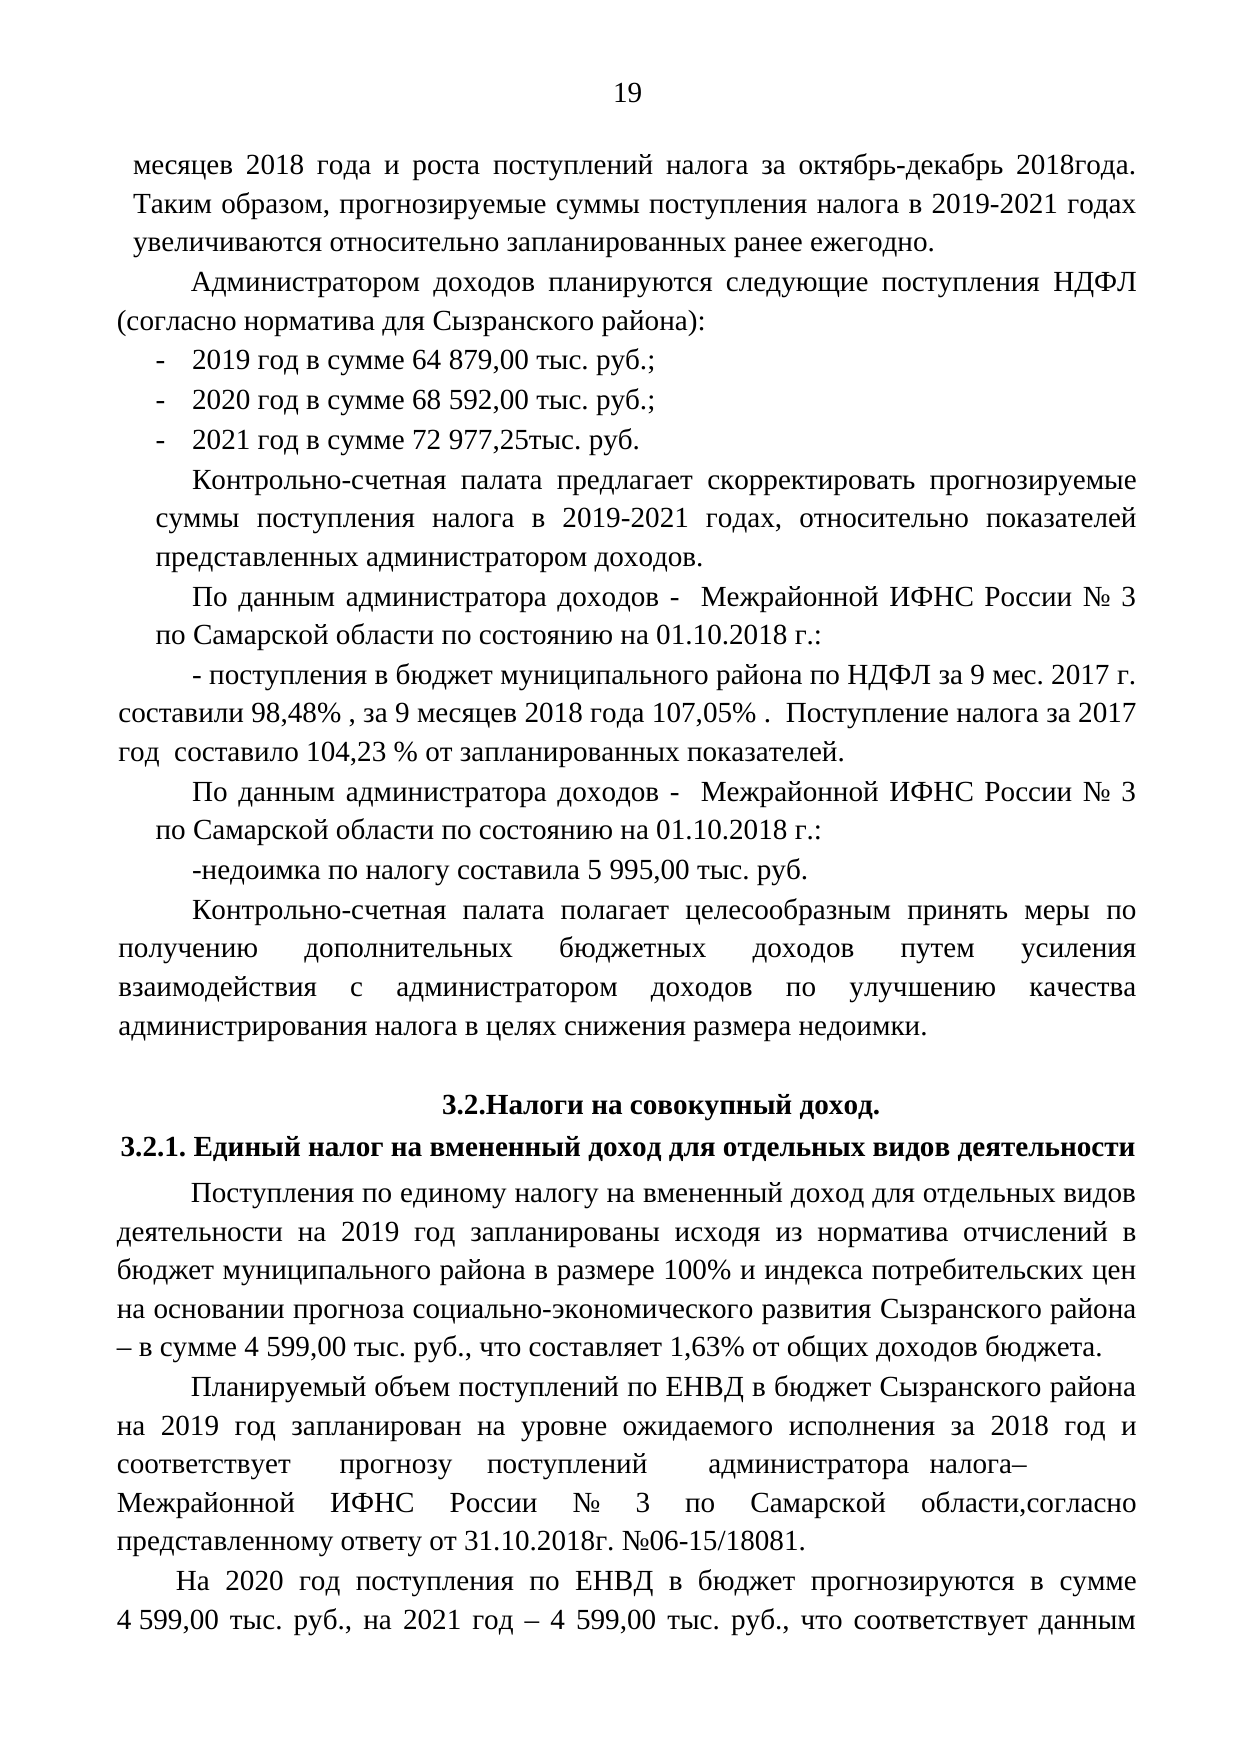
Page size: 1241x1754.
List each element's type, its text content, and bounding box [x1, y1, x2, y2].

text -недоимка по налогу составила 5 995,00 тыс. руб. [118, 852, 1137, 886]
text По данным администратора доходов - Межрайонной ИФНС России № 3 по Самарской области по состоянию на 01.10.2018 г.: [155, 579, 1137, 651]
text Планируемый объем поступлений по ЕНВД в бюджет Сызранского района на 2019 год запланирован на уровне ожидаемого исполнения за 2018 год и соответствует прогнозу поступлений администратора налога– Межрайонной ИФНС России № 3 по Самарской области,согласно представленному ответу от 31.10.2018г. №06-15/18081. [117, 1369, 1137, 1557]
list 2020 год в сумме 68 592,00 тыс. руб.; [155, 382, 1137, 416]
text 3.2.Налоги на совокупный доход. [155, 1087, 1167, 1121]
list 2021 год в сумме 72 977,25тыс. руб. [155, 422, 1137, 456]
subtitle 3.2.1. Единый налог на вмененный доход для отдельных видов деятельности [118, 1129, 1138, 1163]
text - поступления в бюджет муниципального района по НДФЛ за 9 мес. 2017 г. составили 98,48% , за 9 месяцев 2018 года 107,05% . Поступление налога за 2017 год составило 104,23 % от запланированных показателей. [118, 657, 1137, 768]
text Администратором доходов планируются следующие поступления НДФЛ (согласно норматива для Сызранского района): [117, 264, 1137, 336]
text Контрольно-счетная палата полагает целесообразным принять меры по получению дополнительных бюджетных доходов путем усиления взаимодействия с администратором доходов по улучшению качества администрирования налога в целях снижения размера недоимки. [118, 892, 1137, 1041]
text Контрольно-счетная палата предлагает скорректировать прогнозируемые суммы поступления налога в 2019-2021 годах, относительно показателей представленных администратором доходов. [155, 462, 1137, 572]
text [117, 1563, 1137, 1635]
text По данным администратора доходов - Межрайонной ИФНС России № 3 по Самарской области по состоянию на 01.10.2018 г.: [155, 774, 1137, 846]
text Поступления по единому налогу на вмененный доход для отдельных видов деятельности на 2019 год запланированы исходя из норматива отчислений в бюджет муниципального района в размере 100% и индекса потребительских цен на основании прогноза социально-экономического развития Сызранского района – в сумме 4 599,00 тыс. руб., что составляет 1,63% от общих доходов бюджета. [117, 1175, 1137, 1363]
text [133, 147, 1137, 258]
list 2019 год в сумме 64 879,00 тыс. руб.; [155, 342, 1137, 376]
